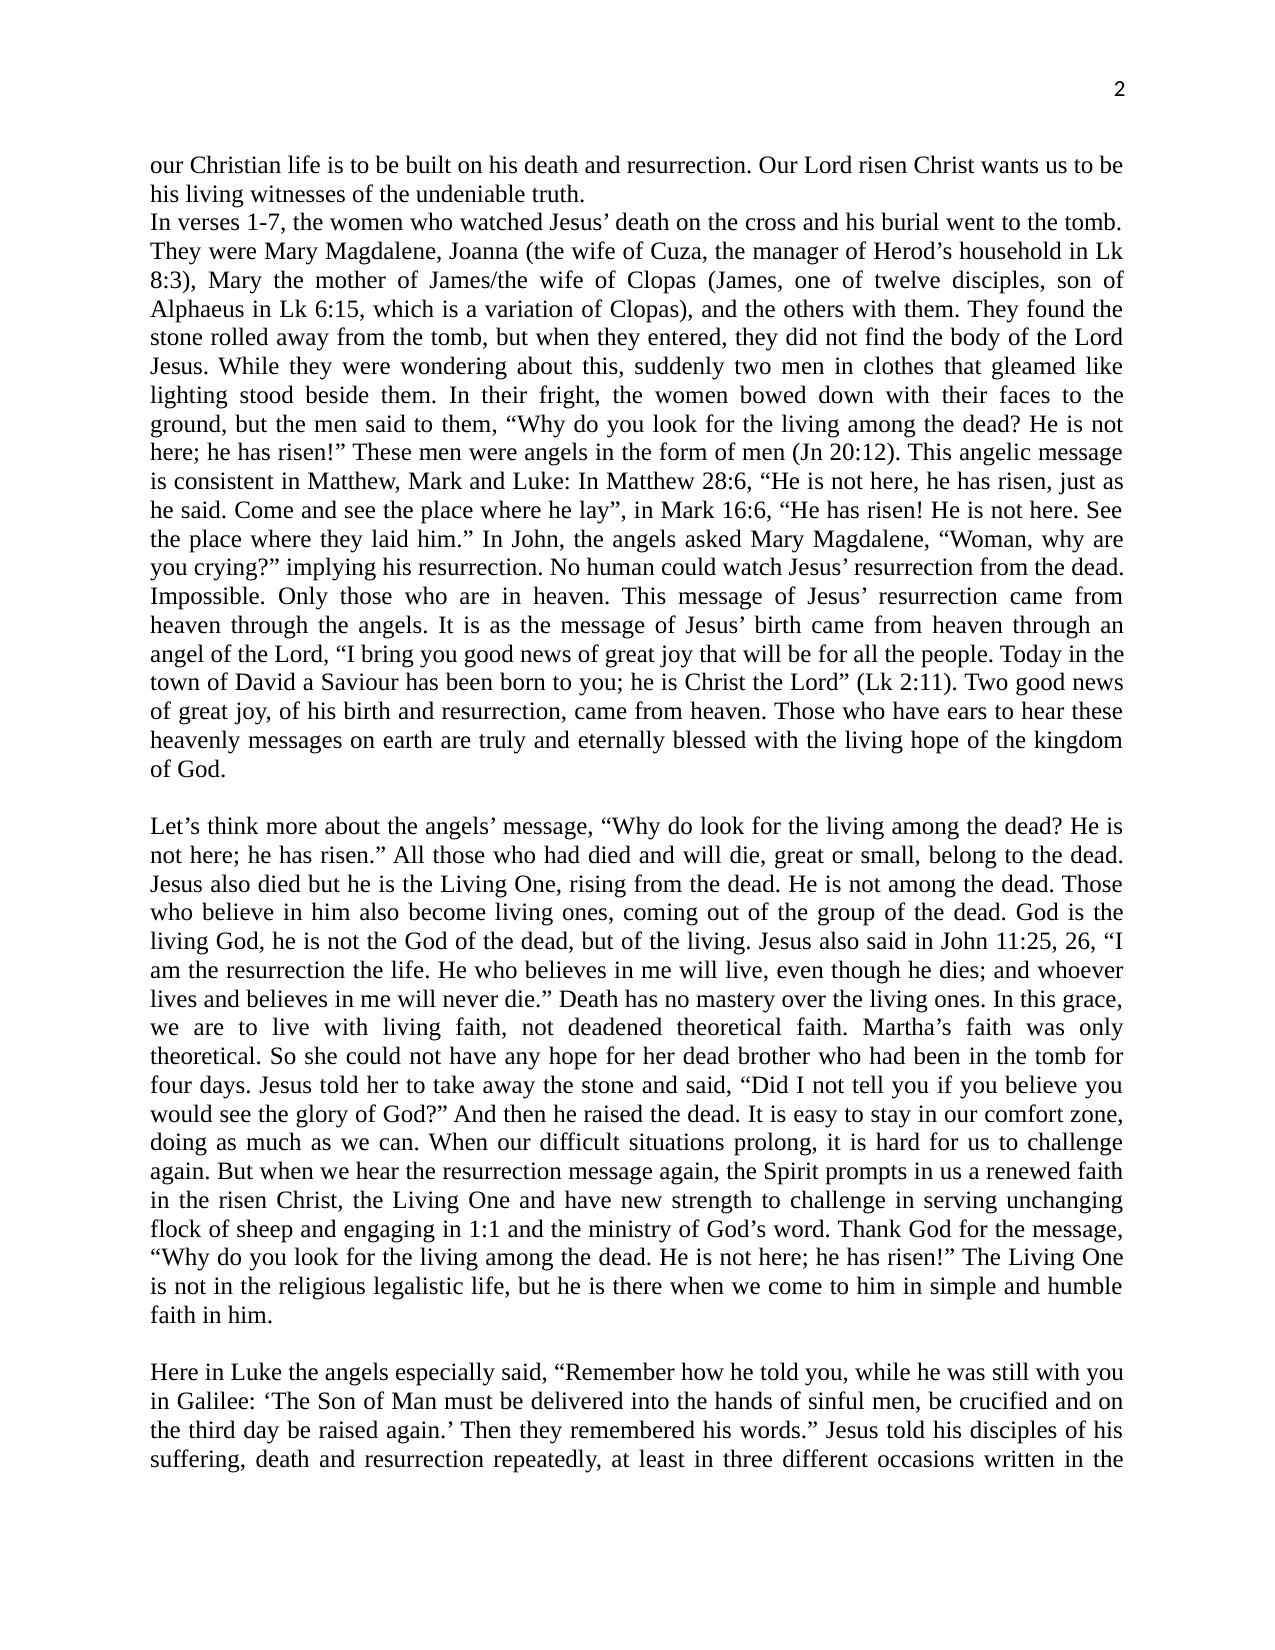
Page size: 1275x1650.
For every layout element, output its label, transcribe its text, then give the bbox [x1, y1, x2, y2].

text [150, 1357, 1125, 1472]
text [150, 150, 1125, 207]
text Let’s think more about the angels’ message, “Why do look for the living among the dead? He is not here; he has risen.” All those who had died and will die, great or small, belong to the dead. Jesus also died but he is the Living One, rising from the dead. He is not among the dead. Those who believe in him also become living ones, coming out of the group of the dead. God is the living God, he is not the God of the dead, but of the living. Jesus also said in John 11:25, 26, “I am the resurrection the life. He who believes in me will live, even though he dies; and whoever lives and believes in me will never die.” Death has no mastery over the living ones. In this grace, we are to live with living faith, not deadened theoretical faith. Martha’s faith was only theoretical. So she could not have any hope for her dead brother who had been in the tomb for four days. Jesus told her to take away the stone and said, “Did I not tell you if you believe you would see the glory of God?” And then he raised the dead. It is easy to stay in our comfort zone, doing as much as we can. When our difficult situations prolong, it is hard for us to challenge again. But when we hear the resurrection message again, the Spirit prompts in us a renewed faith in the risen Christ, the Living One and have new strength to challenge in serving unchanging flock of sheep and engaging in 1:1 and the ministry of God’s word. Thank God for the message, “Why do you look for the living among the dead. He is not here; he has risen!” The Living One is not in the religious legalistic life, but he is there when we come to him in simple and humble faith in him. [150, 811, 1125, 1329]
text In verses 1-7, the women who watched Jesus’ death on the cross and his burial went to the tomb. They were Mary Magdalene, Joanna (the wife of Cuza, the manager of Herod’s household in Lk 8:3), Mary the mother of James/the wife of Clopas (James, one of twelve disciples, son of Alphaeus in Lk 6:15, which is a variation of Clopas), and the others with them. They found the stone rolled away from the tomb, but when they entered, they did not find the body of the Lord Jesus. While they were wondering about this, suddenly two men in clothes that gleamed like lighting stood beside them. In their fright, the women bowed down with their faces to the ground, but the men said to them, “Why do you look for the living among the dead? He is not here; he has risen!” These men were angels in the form of men (Jn 20:12). This angelic message is consistent in Matthew, Mark and Luke: In Matthew 28:6, “He is not here, he has risen, just as he said. Come and see the place where he lay”, in Mark 16:6, “He has risen! He is not here. See the place where they laid him.” In John, the angels asked Mary Magdalene, “Woman, why are you crying?” implying his resurrection. No human could watch Jesus’ resurrection from the dead. Impossible. Only those who are in heaven. This message of Jesus’ resurrection came from heaven through the angels. It is as the message of Jesus’ birth came from heaven through an angel of the Lord, “I bring you good news of great joy that will be for all the people. Today in the town of David a Saviour has been born to you; he is Christ the Lord” (Lk 2:11). Two good news of great joy, of his birth and resurrection, came from heaven. Those who have ears to hear these heavenly messages on earth are truly and eternally blessed with the living hope of the kingdom of God. [150, 207, 1125, 782]
